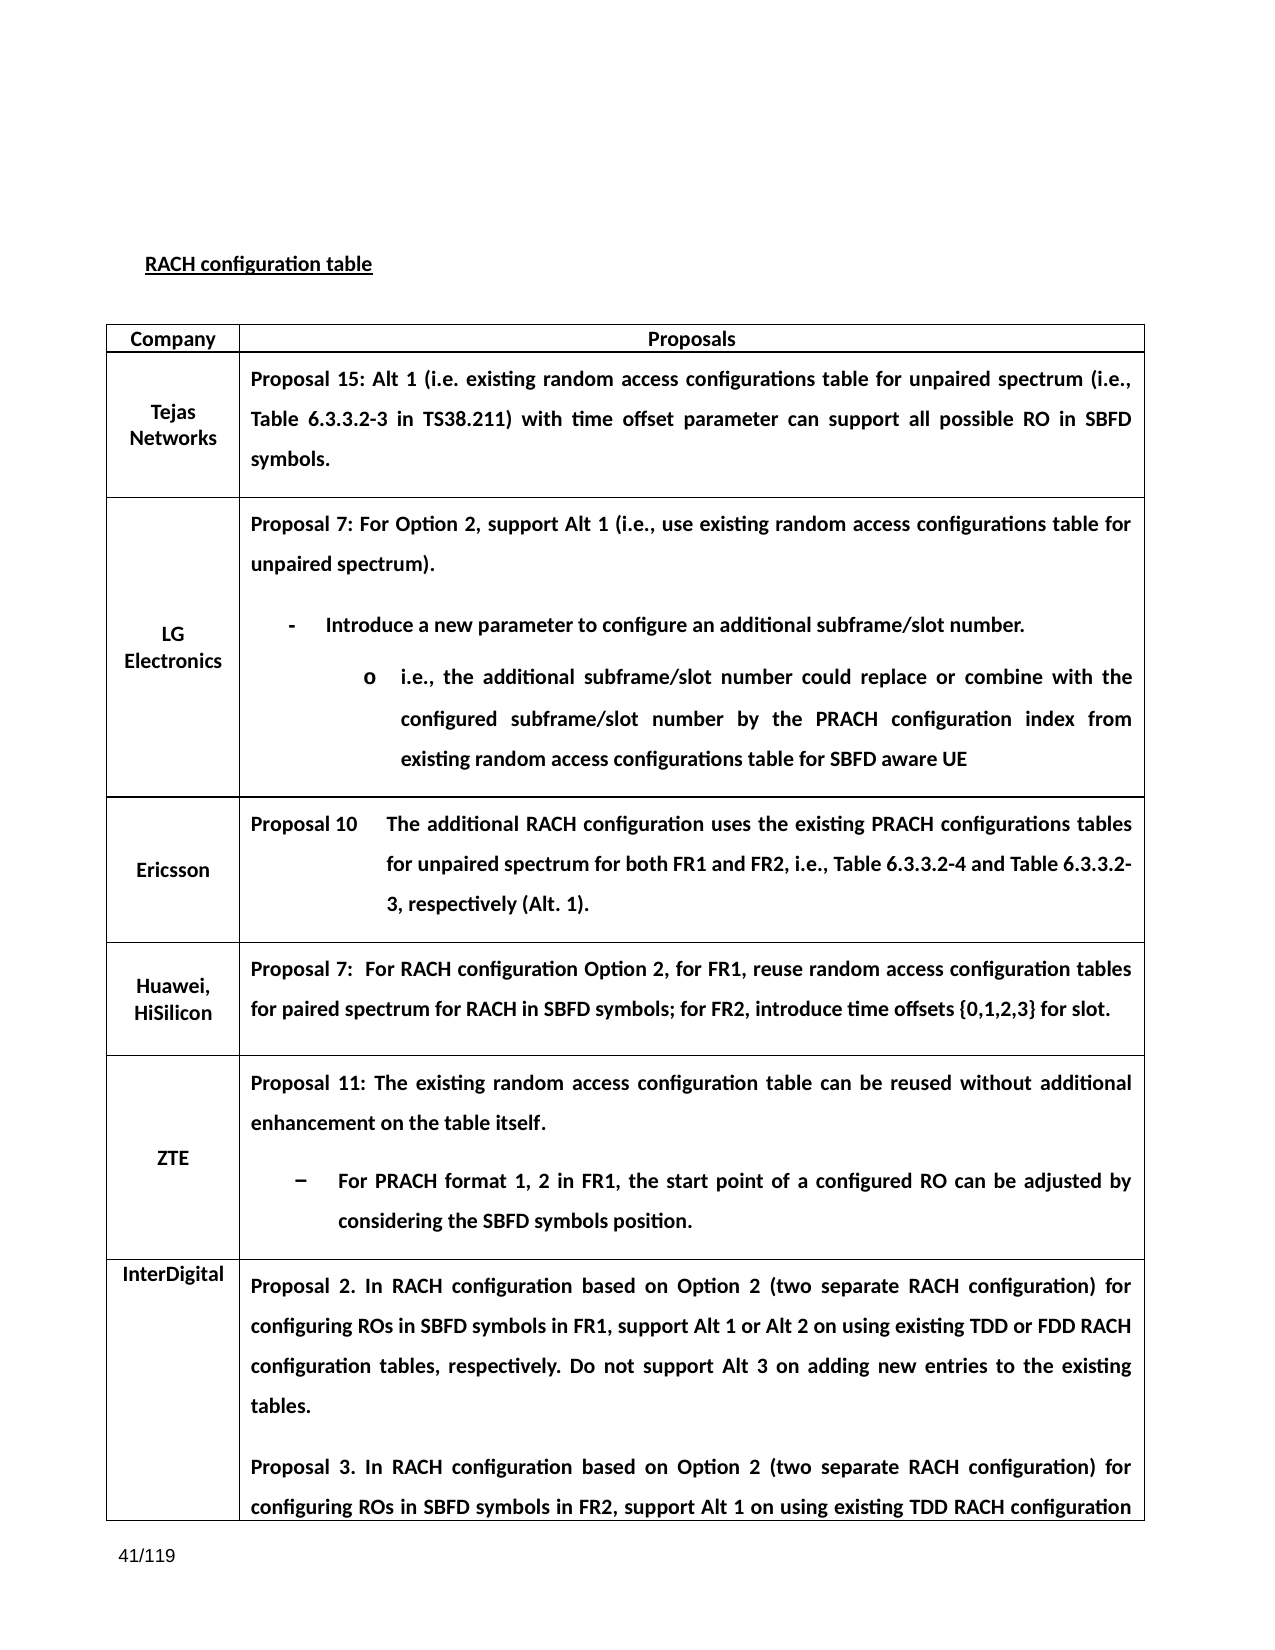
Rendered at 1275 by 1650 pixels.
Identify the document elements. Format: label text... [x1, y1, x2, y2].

table_header Company [107, 325, 239, 351]
table_cell Huawei, HiSilicon [107, 943, 239, 1055]
table_cell Ericsson [107, 798, 239, 942]
table_cell Proposal 7: For Option 2, support Alt 1 (i.e., use existing random access configurations table for unpaired spectrum). Introduce a new parameter to configure an additional subframe/slot number. i.e., the additional subframe/slot number could replace or combine with the configured subframe/slot number by the PRACH configuration index from existing random access configurations table for SBFD aware UE [240, 498, 1144, 796]
table_cell InterDigital [107, 1260, 239, 1520]
table_cell Proposal 11: The existing random access configuration table can be reused without additional enhancement on the table itself. For PRACH format 1, 2 in FR1, the start point of a configured RO can be adjusted by considering the SBFD symbols position. [240, 1056, 1144, 1259]
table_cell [240, 1260, 1144, 1520]
table_cell LG Electronics [107, 498, 239, 796]
table_cell ZTE [107, 1056, 239, 1259]
table_cell Tejas Networks [107, 353, 239, 497]
table_cell The additional RACH configuration uses the existing PRACH configurations tables for unpaired spectrum for both FR1 and FR2, i.e., Table 6.3.3.2-4 and Table 6.3.3.2-3, respectively (Alt. 1). [240, 798, 1144, 942]
table_cell Proposal 7: For RACH configuration Option 2, for FR1, reuse random access configuration tables for paired spectrum for RACH in SBFD symbols; for FR2, introduce time offsets {0,1,2,3} for slot. [240, 943, 1144, 1055]
table_cell Proposal 15: Alt 1 (i.e. existing random access configurations table for unpaired spectrum (i.e., Table 6.3.3.2-3 in TS38.211) with time offset parameter can support all possible RO in SBFD symbols. [240, 353, 1144, 497]
subtitle RACH configuration table [145, 251, 1157, 277]
table_header Proposals [240, 325, 1144, 351]
